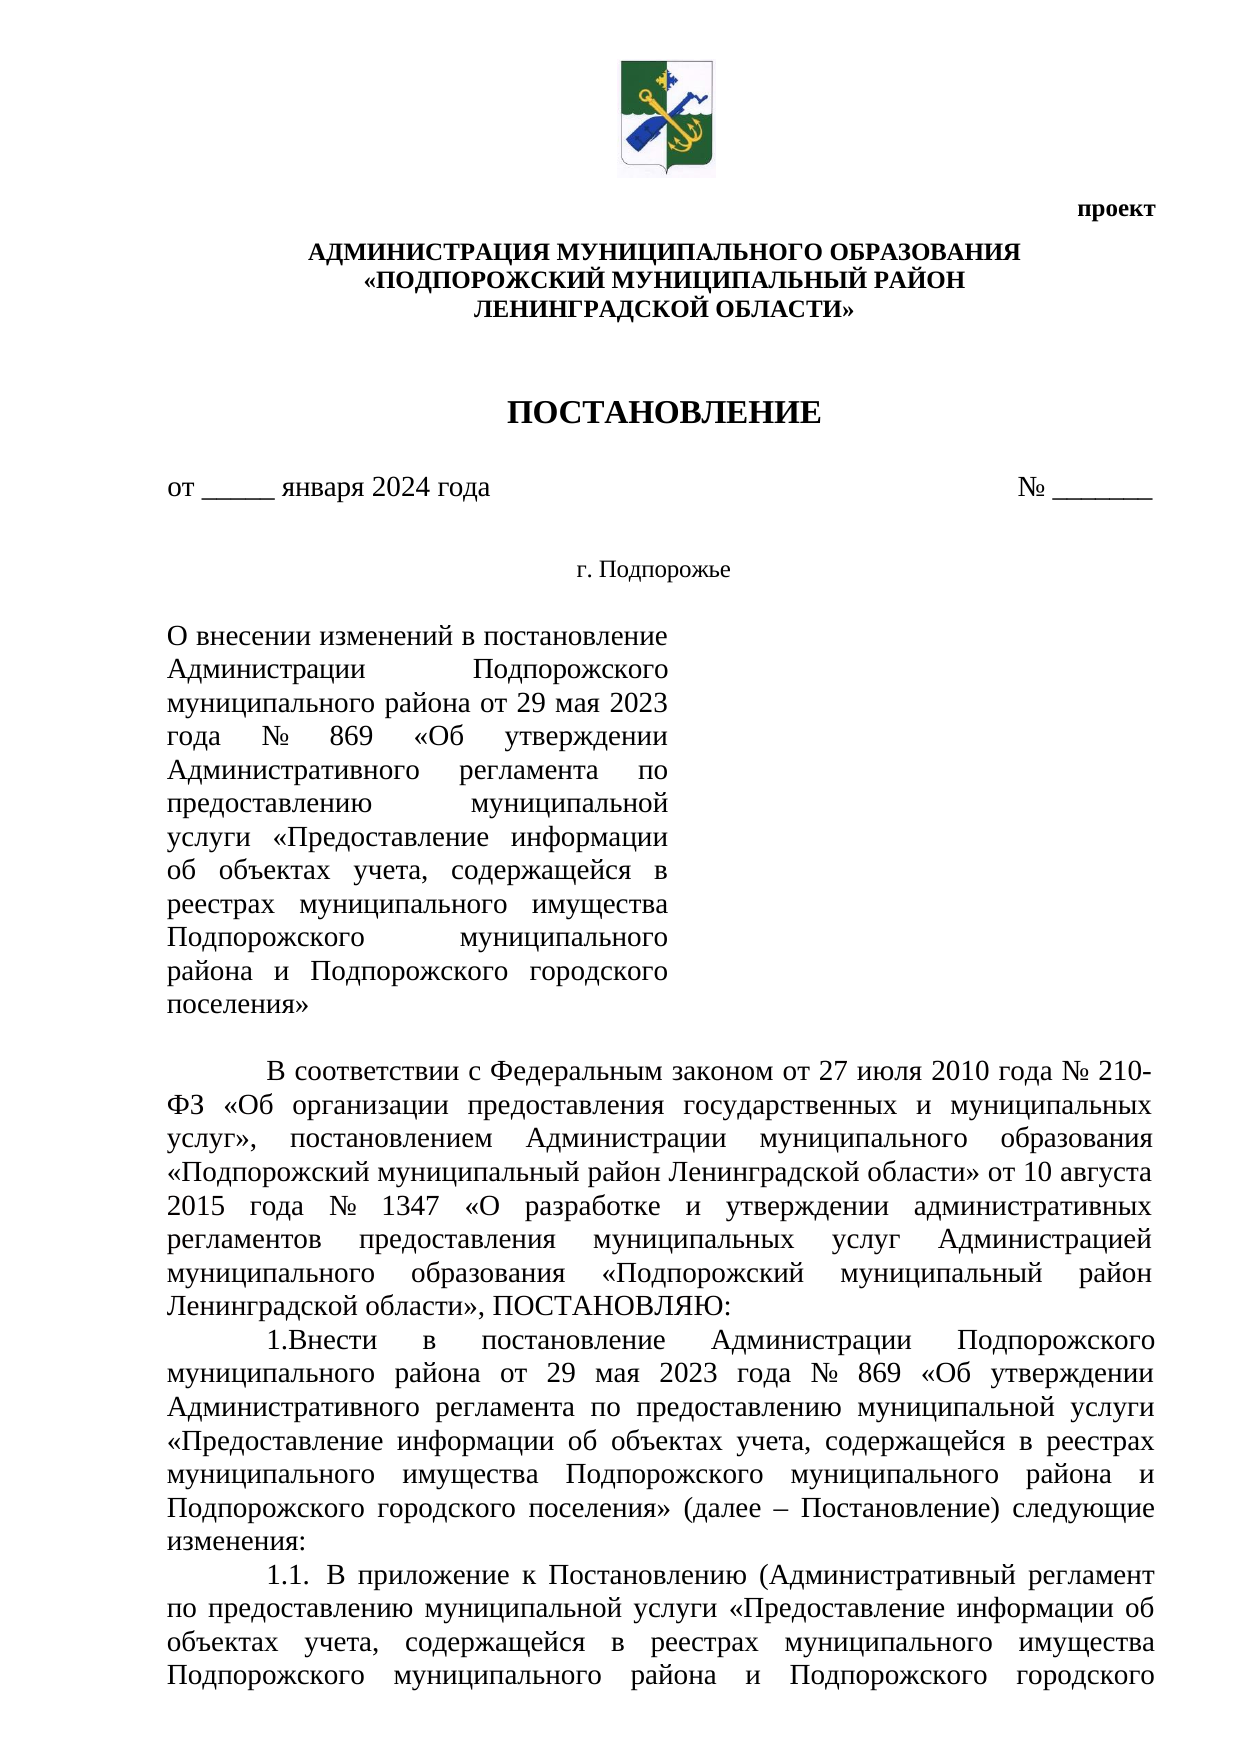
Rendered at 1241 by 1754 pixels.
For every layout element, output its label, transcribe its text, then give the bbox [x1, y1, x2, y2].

table_header от _____ января 2024 года [167, 469, 665, 525]
title ПОСТАНОВЛЕНИЕ [307, 392, 1022, 431]
table_header № _______ [665, 469, 1163, 525]
text г. Подпорожье [167, 551, 1141, 584]
text В соответствии с Федеральным законом от 27 июля 2010 года № 210- ФЗ «Об организации предоставления государственных и муниципальных услуг», постановлением Администрации муниципального образования «Подпорожский муниципальный район Ленинградской области» от 10 августа 2015 года № 1347 «О разработке и утверждении административных регламентов предоставления муниципальных услуг Администрацией муниципального образования «Подпорожский муниципальный район Ленинградской области», ПОСТАНОВЛЯЮ: [167, 1053, 1153, 1322]
text О внесении изменений в постановление Администрации Подпорожского муниципального района от 29 мая 2023 года № 869 «Об утверждении Административного регламента по предоставлению муниципальной услуги «Предоставление информации об объектах учета, содержащейся в реестрах муниципального имущества Подпорожского муниципального района и Подпорожского городского поселения» [167, 618, 668, 1020]
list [167, 1557, 1156, 1691]
picture [617, 59, 716, 178]
text проект [307, 193, 1156, 222]
text «ПОДПОРОЖСКИЙ МУНИЦИПАЛЬНЫЙ РАЙОН ЛЕНИНГРАДСКОЙ ОБЛАСТИ» [306, 265, 1022, 323]
text АДМИНИСТРАЦИЯ МУНИЦИПАЛЬНОГО ОБРАЗОВАНИЯ [307, 237, 1022, 265]
text 1.Внести в постановление Администрации Подпорожского муниципального района от 29 мая 2023 года № 869 «Об утверждении Административного регламента по предоставлению муниципальной услуги «Предоставление информации об объектах учета, содержащейся в реестрах муниципального имущества Подпорожского муниципального района и Подпорожского городского поселения» (далее – Постановление) следующие изменения: [167, 1322, 1156, 1557]
